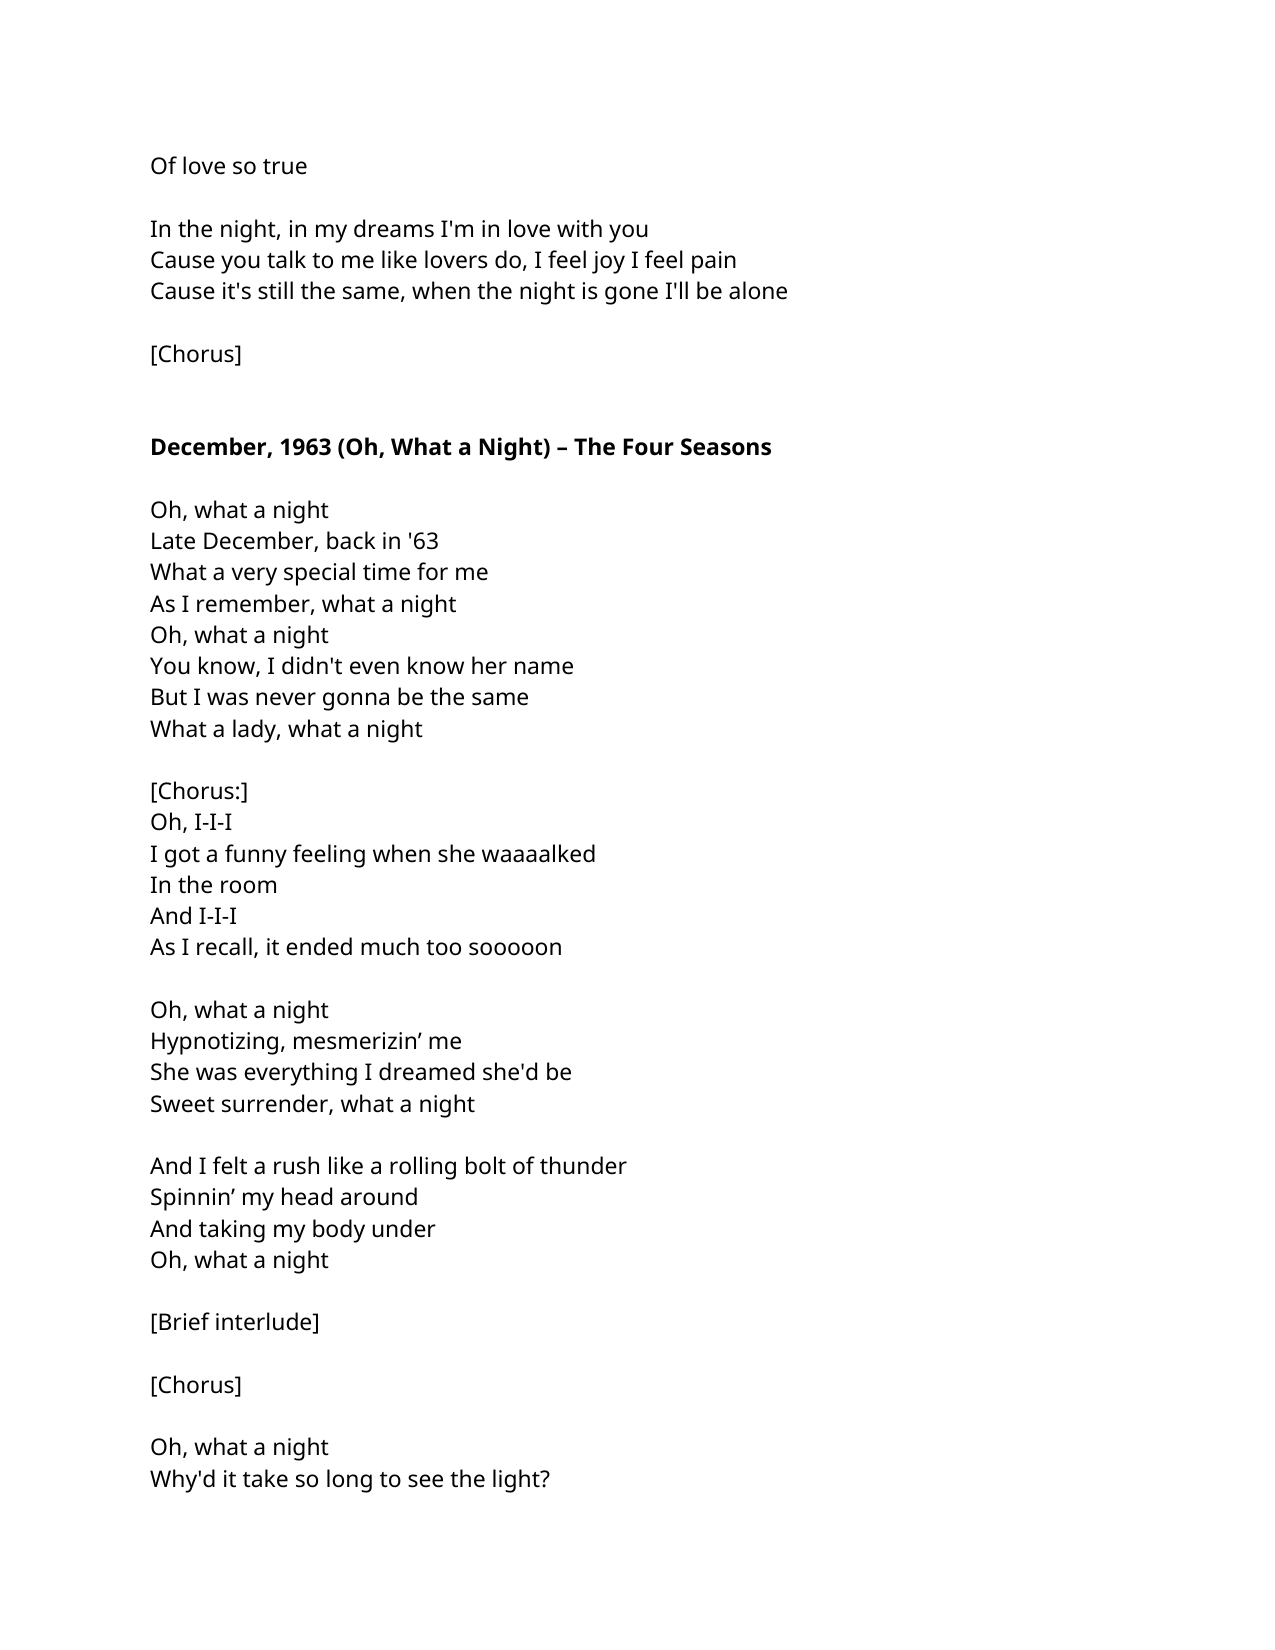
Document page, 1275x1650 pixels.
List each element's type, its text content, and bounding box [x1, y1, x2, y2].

text [Brief interlude] [150, 1306, 1125, 1337]
text And I felt a rush like a rolling bolt of thunder [150, 1150, 1125, 1181]
text December, 1963 (Oh, What a Night) – The Four Seasons [150, 431, 1125, 462]
text Late December, back in '63 [150, 525, 1125, 556]
text She was everything I dreamed she'd be [150, 1056, 1125, 1087]
text As I recall, it ended much too sooooon [150, 931, 1125, 962]
text I got a funny feeling when she waaaalked [150, 837, 1125, 869]
text Oh, what a night [150, 619, 1125, 650]
text [Chorus] [150, 1369, 1125, 1400]
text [150, 275, 1125, 306]
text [150, 244, 1125, 275]
text And I-I-I [150, 900, 1125, 931]
text In the room [150, 869, 1125, 900]
text What a very special time for me [150, 556, 1125, 587]
text What a lady, what a night [150, 712, 1125, 744]
text As I remember, what a night [150, 587, 1125, 619]
text Hypnotizing, mesmerizin’ me [150, 1025, 1125, 1056]
text Oh, what a night [150, 494, 1125, 525]
text And taking my body under [150, 1212, 1125, 1244]
text You know, I didn't even know her name [150, 650, 1125, 681]
text Oh, what a night [150, 1244, 1125, 1275]
text But I was never gonna be the same [150, 681, 1125, 712]
text Oh, what a night [150, 994, 1125, 1025]
text Oh, I-I-I [150, 806, 1125, 837]
text Why'd it take so long to see the light? [150, 1462, 1125, 1494]
text Sweet surrender, what a night [150, 1087, 1125, 1119]
text [Chorus] [150, 337, 1125, 369]
text [Chorus:] [150, 775, 1125, 806]
text Oh, what a night [150, 1431, 1125, 1462]
text Of love so true [150, 150, 1125, 181]
text Spinnin’ my head around [150, 1181, 1125, 1212]
text In the night, in my dreams I'm in love with you [150, 212, 1125, 244]
